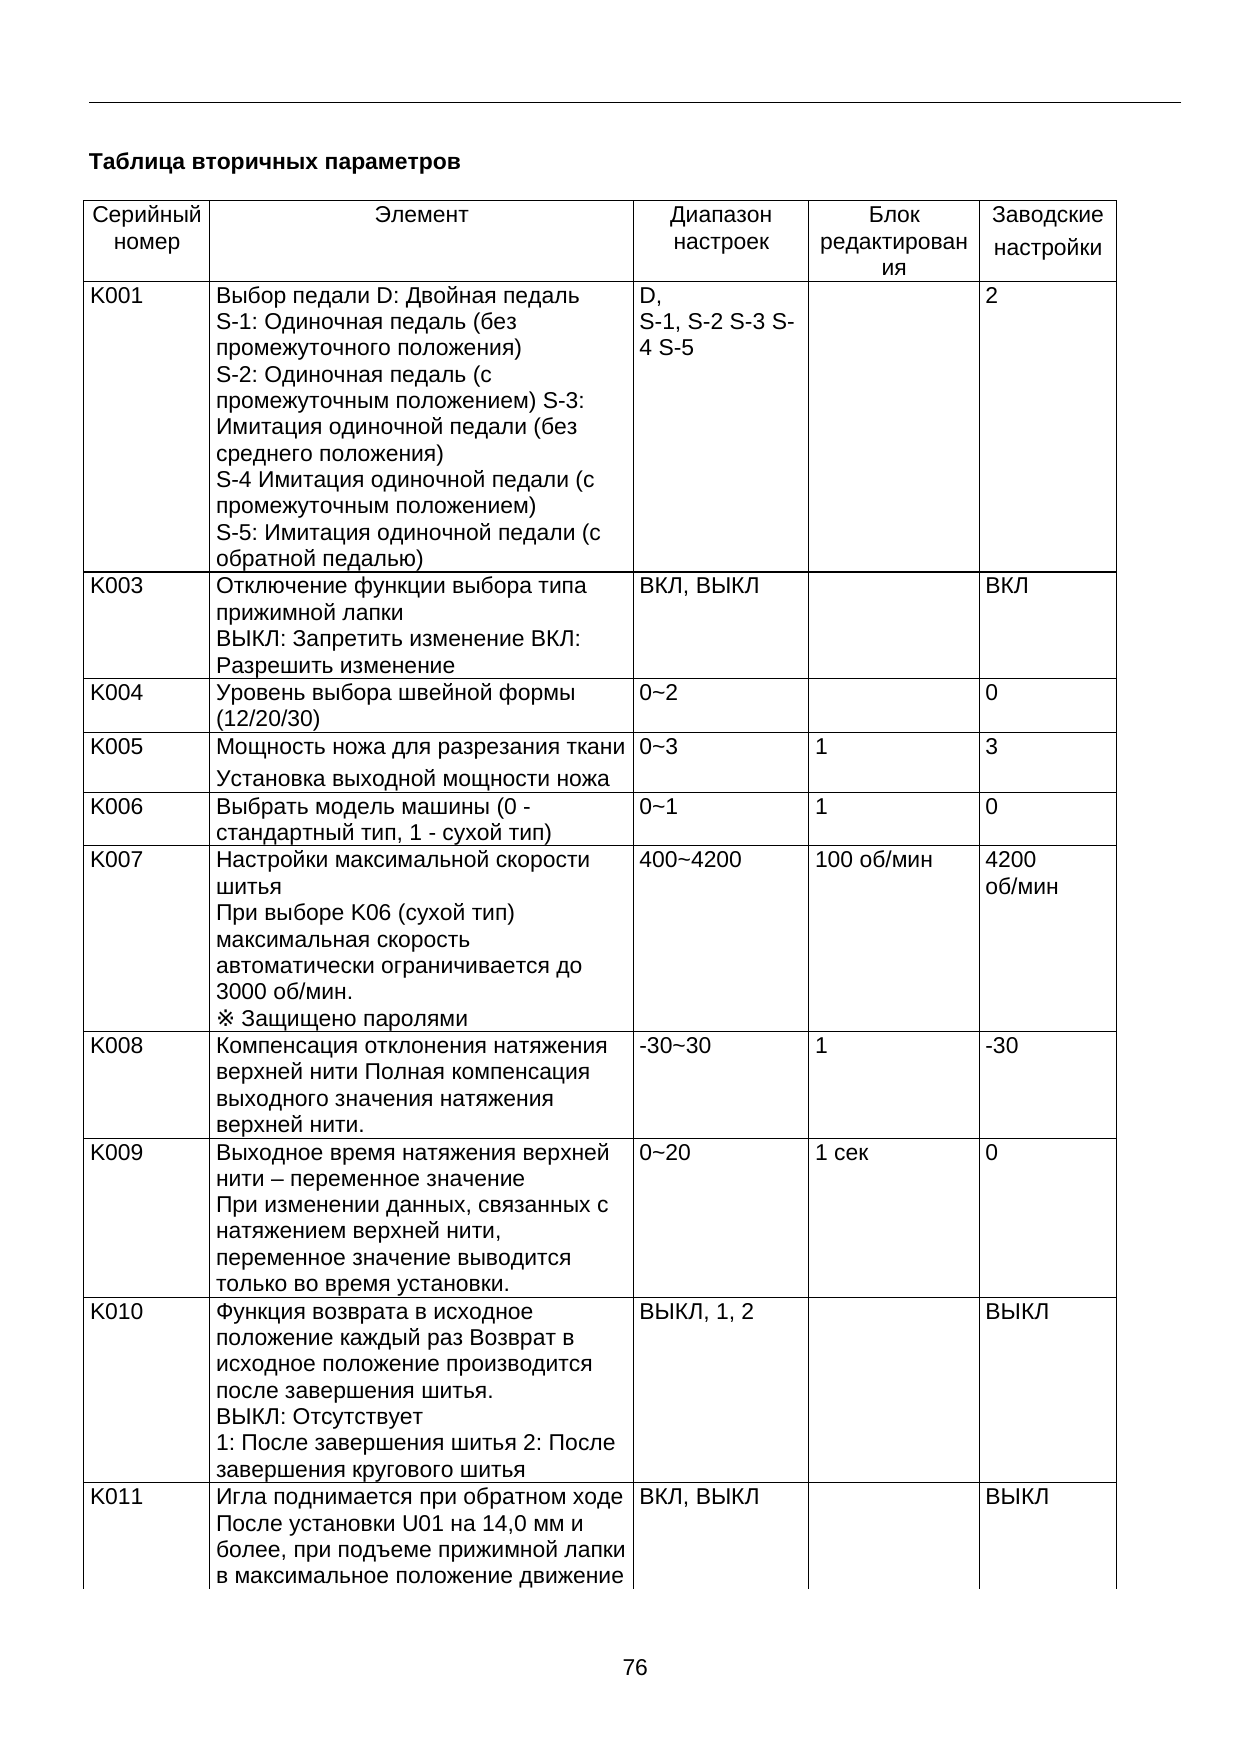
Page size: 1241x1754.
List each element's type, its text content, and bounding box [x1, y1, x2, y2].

table_cell K008 [84, 1032, 209, 1137]
table_cell 4200 об/мин [980, 846, 1116, 1031]
table_cell [809, 573, 979, 678]
table_cell 0 [980, 793, 1116, 845]
table_cell 2 [980, 282, 1116, 571]
table_cell K003 [84, 573, 209, 678]
table_cell 0 [980, 1139, 1116, 1297]
table_cell [809, 1298, 979, 1482]
table_cell ВКЛ [980, 573, 1116, 678]
table_header Серийный номер [84, 201, 209, 281]
table_cell 1 сек [809, 1139, 979, 1297]
table_cell ВКЛ, ВЫКЛ [634, 573, 808, 678]
table_cell K001 [84, 282, 209, 571]
table_cell ВЫКЛ [980, 1483, 1116, 1588]
table_cell 1 [809, 793, 979, 845]
table_cell 400~4200 [634, 846, 808, 1031]
table_cell 0~1 [634, 793, 808, 845]
table_cell Функция возврата в исходное положение каждый раз Возврат в исходное положение производится после завершения шитья. ВЫКЛ: Отсутствует 1: После завершения шитья 2: После завершения кругового шитья [210, 1298, 633, 1482]
table_cell Компенсация отклонения натяжения верхней нити Полная компенсация выходного значения натяжения верхней нити. [210, 1032, 633, 1137]
table_cell -30 [980, 1032, 1116, 1137]
table_cell 1 [809, 733, 979, 792]
table_cell 3 [980, 733, 1116, 792]
table_cell ВЫКЛ, 1, 2 [634, 1298, 808, 1482]
table_cell Выходное время натяжения верхней нити – переменное значение При изменении данных, связанных с натяжением верхней нити, переменное значение выводится только во время установки. [210, 1139, 633, 1297]
table_cell Уровень выбора швейной формы (12/20/30) [210, 679, 633, 732]
table_cell K005 [84, 733, 209, 792]
table_cell 0~2 [634, 679, 808, 732]
text Таблица вторичных параметров [89, 148, 1181, 174]
table_cell 0~20 [634, 1139, 808, 1297]
table_cell Отключение функции выбора типа прижимной лапки ВЫКЛ: Запретить изменение ВКЛ: Разрешить изменение [210, 573, 633, 678]
table_cell ВЫКЛ [980, 1298, 1116, 1482]
table_cell K009 [84, 1139, 209, 1297]
table_cell Настройки максимальной скорости шитья При выборе K06 (сухой тип) максимальная скорость автоматически ограничивается до 3000 об/мин. Защищено паролями [210, 846, 633, 1031]
table_cell [809, 282, 979, 571]
table_cell K007 [84, 846, 209, 1031]
table_cell D, S-1, S-2 S-3 S-4 S-5 [634, 282, 808, 571]
table_cell Мощность ножа для разрезания ткани Установка выходной мощности ножа [210, 733, 633, 792]
table_cell [809, 679, 979, 732]
table_header Блок редактирования [809, 201, 979, 281]
table_cell K006 [84, 793, 209, 845]
table_cell 100 об/мин [809, 846, 979, 1031]
table_cell Выбор педали D: Двойная педаль S-1: Одиночная педаль (без промежуточного положения) S-2: Одиночная педаль (с промежуточным положением) S-3: Имитация одиночной педали (без среднего положения) S-4 Имитация одиночной педали (с промежуточным положением) S-5: Имитация одиночной педали (с обратной педалью) [210, 282, 633, 571]
table_cell K004 [84, 679, 209, 732]
table_header Элемент [210, 201, 633, 281]
table_cell K010 [84, 1298, 209, 1482]
table_cell -30~30 [634, 1032, 808, 1137]
table_cell Выбрать модель машины (0 - стандартный тип, 1 - сухой тип) [210, 793, 633, 845]
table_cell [210, 1483, 633, 1588]
table_header Заводские настройки [980, 201, 1116, 281]
table_cell 1 [809, 1032, 979, 1137]
table_cell 0 [980, 679, 1116, 732]
table_cell ВКЛ, ВЫКЛ [634, 1483, 808, 1588]
table_cell [809, 1483, 979, 1588]
table_cell K011 [84, 1483, 209, 1588]
table_header Диапазон настроек [634, 201, 808, 281]
table_cell 0~3 [634, 733, 808, 792]
